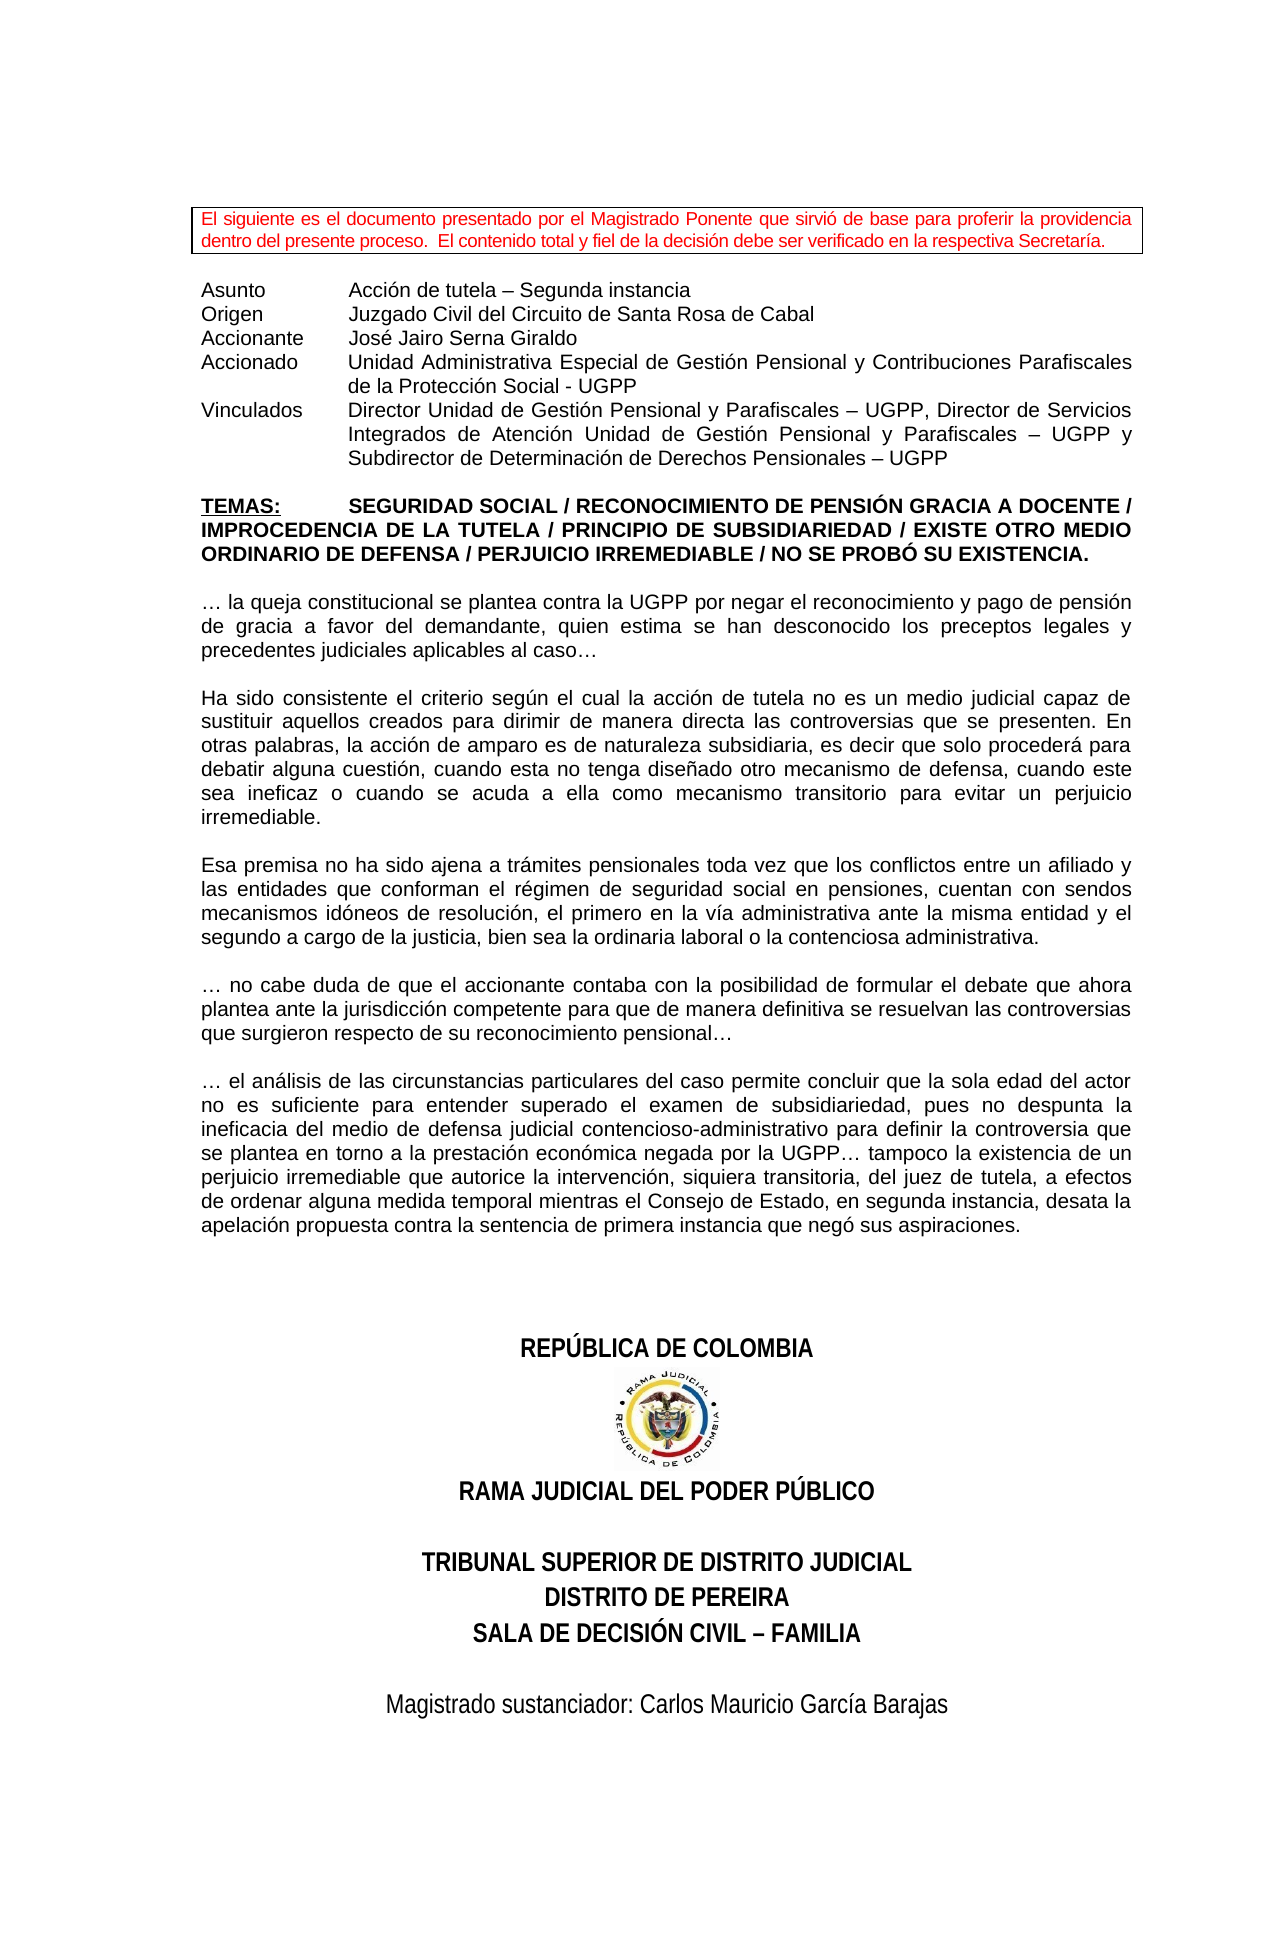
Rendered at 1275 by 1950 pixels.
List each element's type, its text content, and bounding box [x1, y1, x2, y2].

text Vinculados Director Unidad de Gestión Pensional y Parafiscales – UGPP, Director de Servicios Integrados de Atención Unidad de Gestión Pensional y Parafiscales – UGPP y Subdirector de Determinación de Derechos Pensionales – UGPP [201, 398, 1133, 470]
picture [613, 1367, 721, 1471]
text … el análisis de las circunstancias particulares del caso permite concluir que la sola edad del actor no es suficiente para entender superado el examen de subsidiariedad, pues no despunta la ineficacia del medio de defensa judicial contencioso-administrativo para definir la controversia que se plantea en torno a la prestación económica negada por la UGPP… tampoco la existencia de un perjuicio irremediable que autorice la intervención, siquiera transitoria, del juez de tutela, a efectos de ordenar alguna medida temporal mientras el Consejo de Estado, en segunda instancia, desata la apelación propuesta contra la sentencia de primera instancia que negó sus aspiraciones. [201, 1069, 1133, 1236]
text Accionante José Jairo Serna Giraldo [201, 326, 1133, 350]
text Magistrado sustanciador: Carlos Mauricio García Barajas [201, 1688, 1133, 1719]
text Ha sido consistente el criterio según el cual la acción de tutela no es un medio judicial capaz de sustituir aquellos creados para dirimir de manera directa las controversias que se presenten. En otras palabras, la acción de amparo es de naturaleza subsidiaria, es decir que solo procederá para debatir alguna cuestión, cuando esta no tenga diseñado otro mecanismo de defensa, cuando este sea ineficaz o cuando se acuda a ella como mecanismo transitorio para evitar un perjuicio irremediable. [201, 685, 1133, 829]
text … no cabe duda de que el accionante contaba con la posibilidad de formular el debate que ahora plantea ante la jurisdicción competente para que de manera definitiva se resuelvan las controversias que surgieron respecto de su reconocimiento pensional… [201, 973, 1133, 1045]
text … la queja constitucional se plantea contra la UGPP por negar el reconocimiento y pago de pensión de gracia a favor del demandante, quien estima se han desconocido los preceptos legales y precedentes judiciales aplicables al caso… [201, 589, 1133, 661]
text TEMAS: SEGURIDAD SOCIAL / RECONOCIMIENTO DE PENSIÓN GRACIA A DOCENTE / IMPROCEDENCIA DE LA TUTELA / PRINCIPIO DE SUBSIDIARIEDAD / EXISTE OTRO MEDIO ORDINARIO DE DEFENSA / PERJUICIO IRREMEDIABLE / NO SE PROBÓ SU EXISTENCIA. [201, 494, 1133, 566]
text El siguiente es el documento presentado por el Magistrado Ponente que sirvió de base para proferir la providencia dentro del presente proceso. El contenido total y fiel de la decisión debe ser verificado en la respectiva Secretaría. [193, 208, 1142, 253]
text Accionado Unidad Administrativa Especial de Gestión Pensional y Contribuciones Parafiscales de la Protección Social - UGPP [201, 350, 1133, 398]
text Esa premisa no ha sido ajena a trámites pensionales toda vez que los conflictos entre un afiliado y las entidades que conforman el régimen de seguridad social en pensiones, cuentan con sendos mecanismos idóneos de resolución, el primero en la vía administrativa ante la misma entidad y el segundo a cargo de la justicia, bien sea la ordinaria laboral o la contenciosa administrativa. [201, 853, 1133, 949]
text SALA DE DECISIÓN CIVIL – FAMILIA [201, 1617, 1133, 1648]
text Asunto Acción de tutela – Segunda instancia [201, 278, 1133, 302]
text TRIBUNAL SUPERIOR DE DISTRITO JUDICIAL [201, 1546, 1133, 1577]
text REPÚBLICA DE COLOMBIA [201, 1332, 1133, 1363]
text RAMA JUDICIAL DEL PODER PÚBLICO [201, 1475, 1133, 1506]
text DISTRITO DE PEREIRA [201, 1582, 1133, 1613]
text Origen Juzgado Civil del Circuito de Santa Rosa de Cabal [201, 302, 1133, 326]
